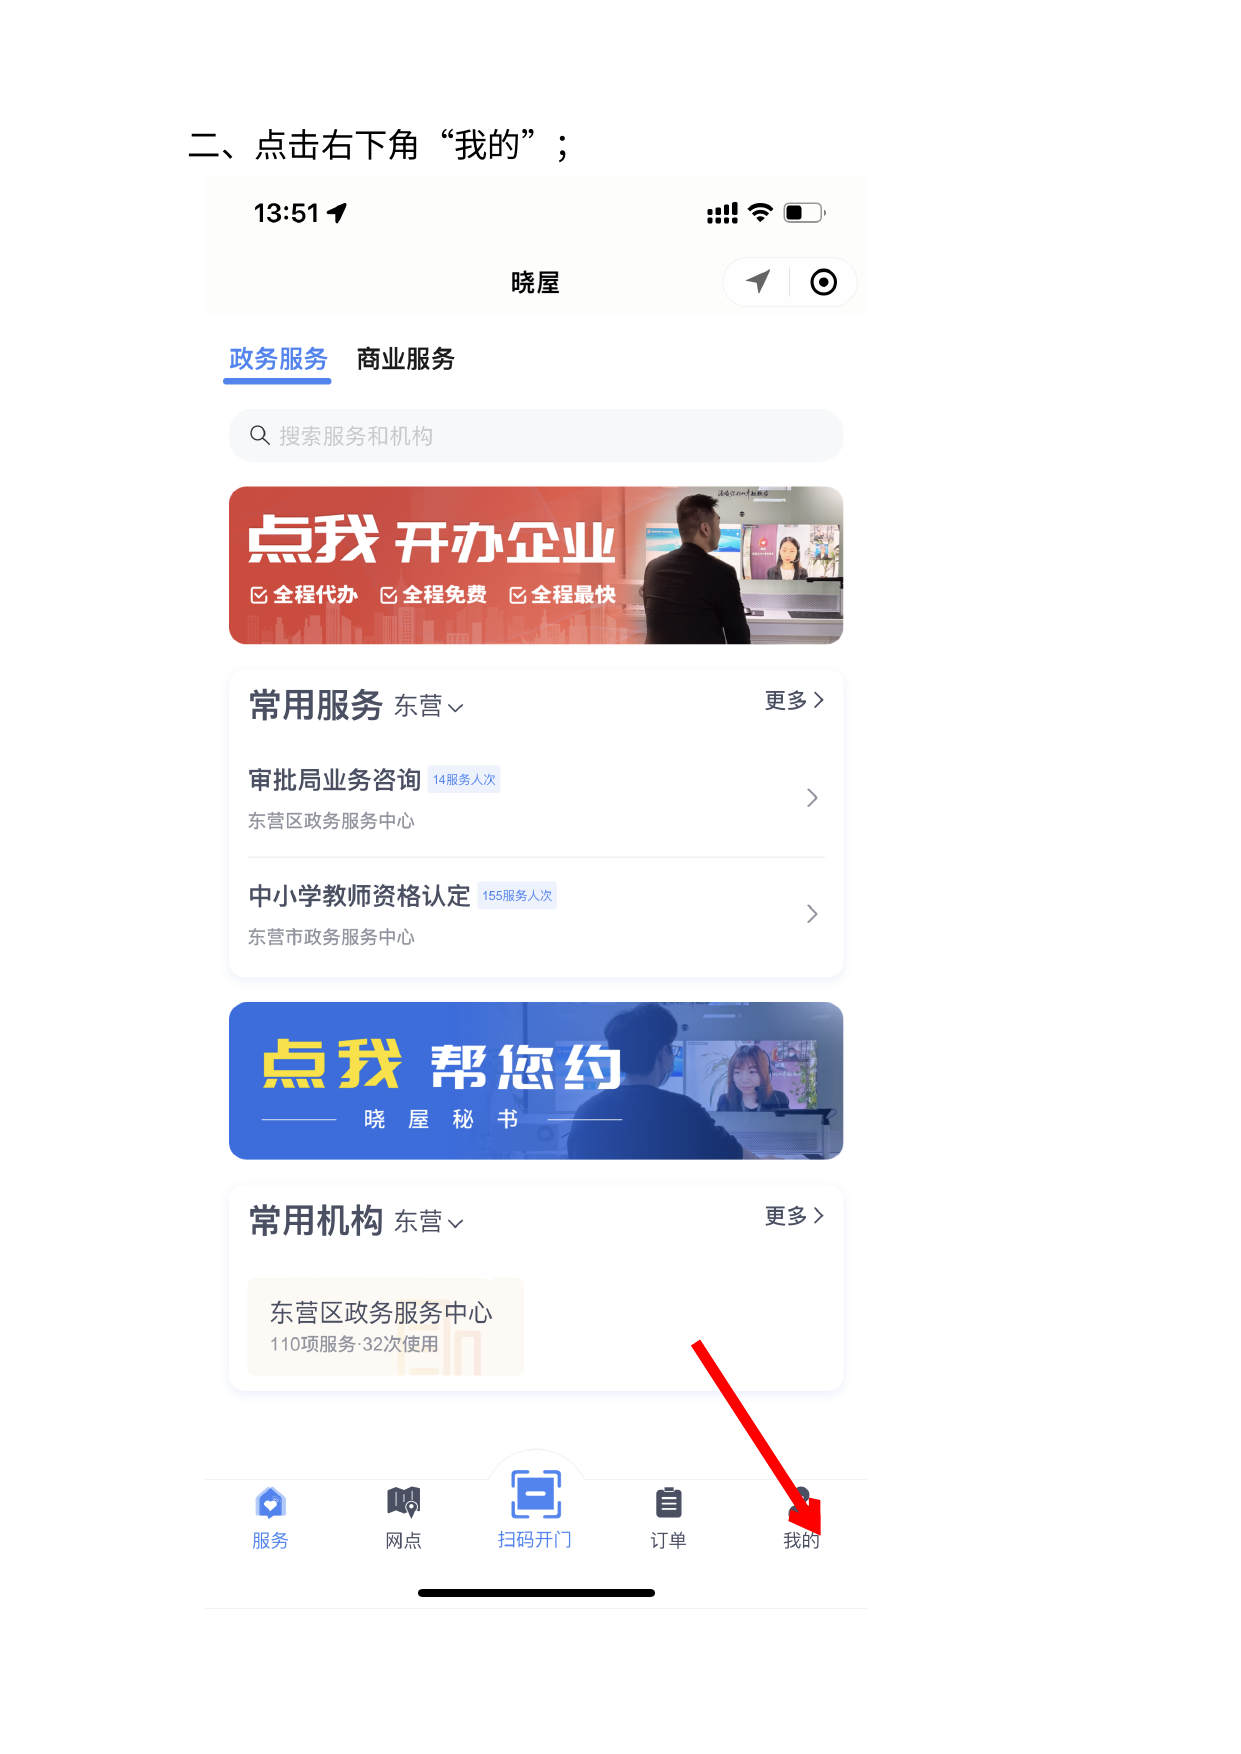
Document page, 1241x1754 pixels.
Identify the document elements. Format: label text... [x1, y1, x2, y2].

text 二、点击右下角“我的”； [187, 110, 1053, 175]
picture [204, 175, 868, 1609]
